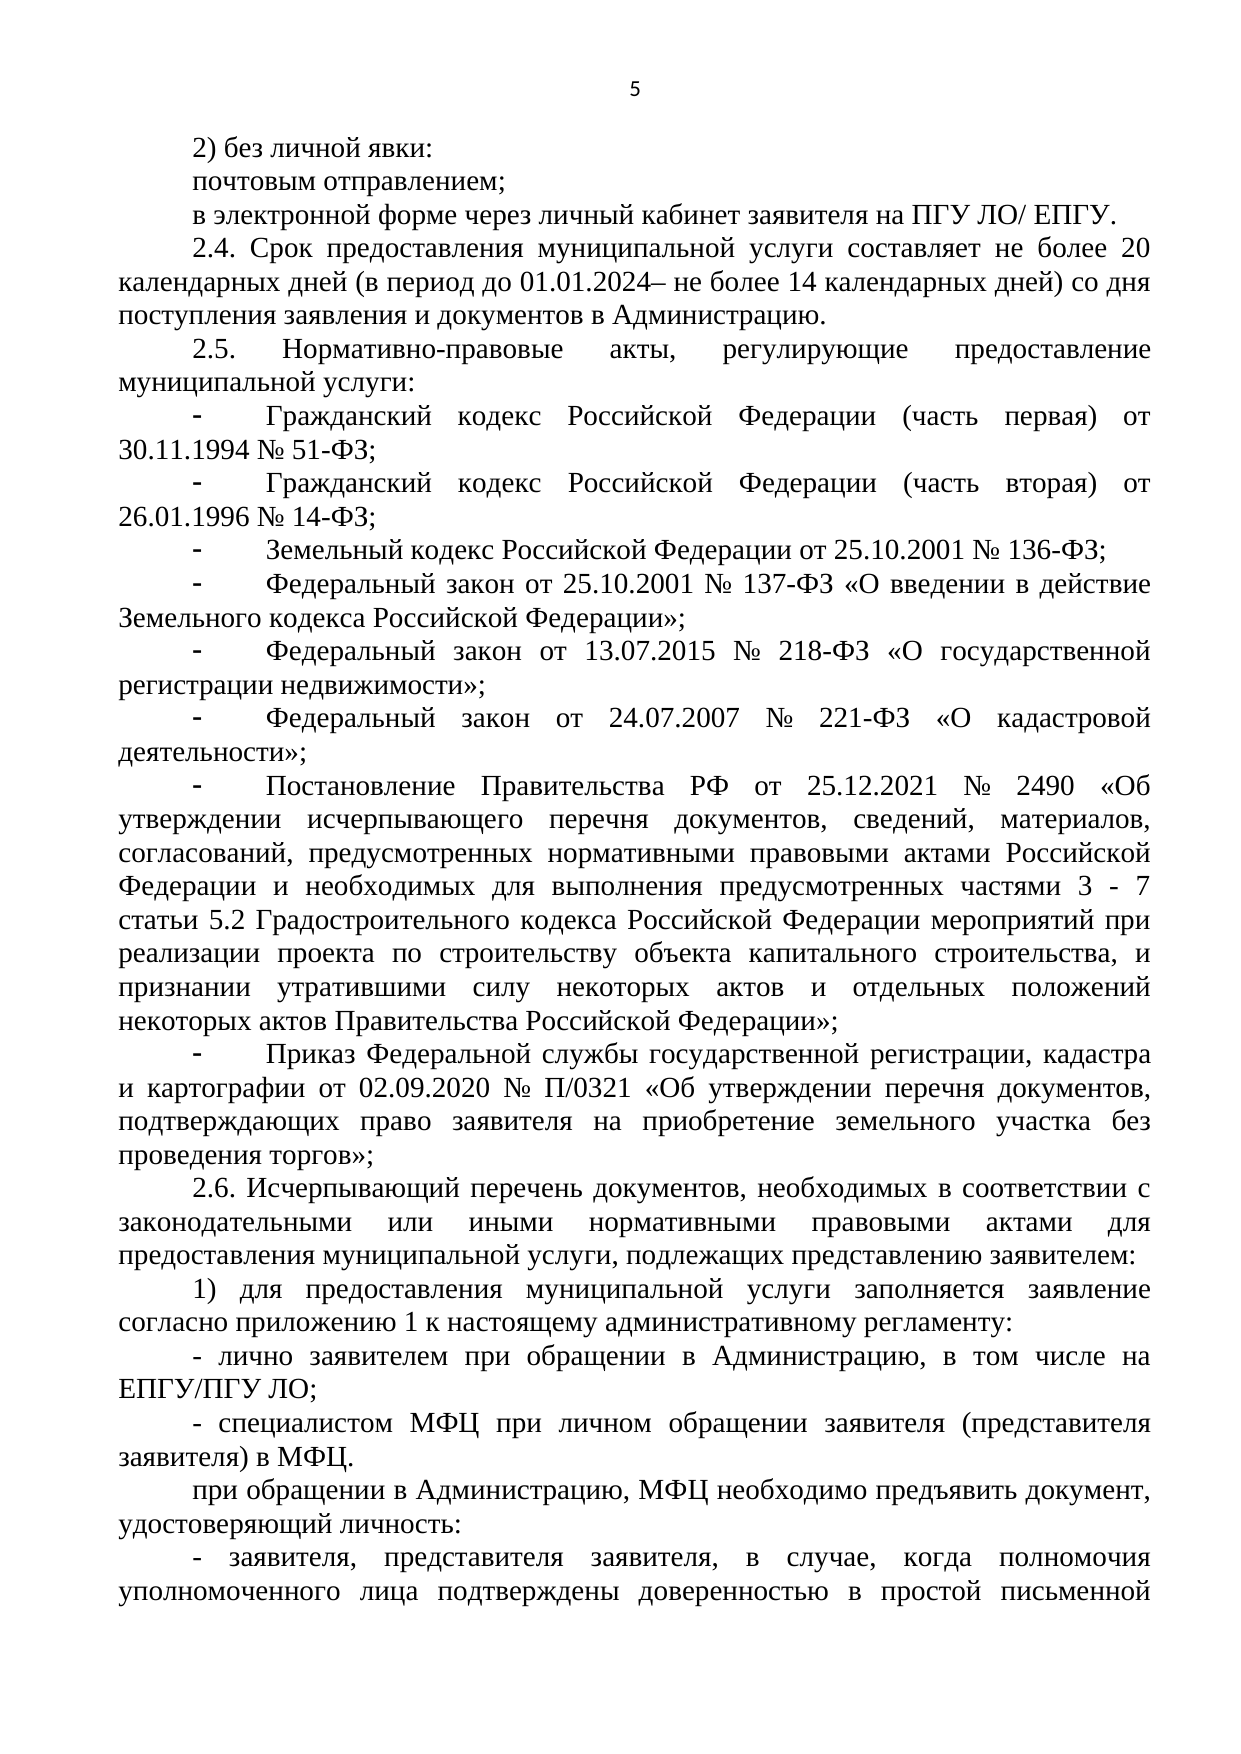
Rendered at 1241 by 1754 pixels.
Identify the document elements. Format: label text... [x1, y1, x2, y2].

text - специалистом МФЦ при личном обращении заявителя (представителя заявителя) в МФЦ. [118, 1405, 1152, 1472]
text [118, 1539, 1152, 1606]
list Федеральный закон от 24.07.2007 № 221-ФЗ «О кадастровой деятельности»; [118, 701, 1152, 768]
list Федеральный закон от 25.10.2001 № 137-ФЗ «О введении в действие Земельного кодекса Российской Федерации»; [118, 566, 1152, 633]
text 2.5. Нормативно-правовые акты, регулирующие предоставление муниципальной услуги: [118, 331, 1152, 398]
text 2) без личной явки: [118, 130, 1152, 163]
text почтовым отправлением; [118, 163, 1152, 197]
text при обращении в Администрацию, МФЦ необходимо предъявить документ, удостоверяющий личность: [118, 1472, 1152, 1539]
text - лично заявителем при обращении в Администрацию, в том числе на ЕПГУ/ПГУ ЛО; [118, 1338, 1152, 1405]
text 1) для предоставления муниципальной услуги заполняется заявление согласно приложению 1 к настоящему административному регламенту: [118, 1271, 1152, 1338]
list Федеральный закон от 13.07.2015 № 218-ФЗ «О государственной регистрации недвижимости»; [118, 633, 1152, 701]
list Земельный кодекс Российской Федерации от 25.10.2001 № 136-ФЗ; [118, 532, 1152, 566]
text в электронной форме через личный кабинет заявителя на ПГУ ЛО/ ЕПГУ. [118, 197, 1152, 230]
list Постановление Правительства РФ от 25.12.2021 № 2490 «Об утверждении исчерпывающего перечня документов, сведений, материалов, согласований, предусмотренных нормативными правовыми актами Российской Федерации и необходимых для выполнения предусмотренных частями 3 - 7 статьи 5.2 Градостроительного кодекса Российской Федерации мероприятий при реализации проекта по строительству объекта капитального строительства, и признании утратившими силу некоторых актов и отдельных положений некоторых актов Правительства Российской Федерации»; [118, 768, 1152, 1036]
list Приказ Федеральной службы государственной регистрации, кадастра и картографии от 02.09.2020 № П/0321 «Об утверждении перечня документов, подтверждающих право заявителя на приобретение земельного участка без проведения торгов»; [118, 1036, 1152, 1170]
text 2.6. Исчерпывающий перечень документов, необходимых в соответствии с законодательными или иными нормативными правовыми актами для предоставления муниципальной услуги, подлежащих представлению заявителем: [118, 1170, 1152, 1271]
list Гражданский кодекс Российской Федерации (часть первая) от 30.11.1994 № 51-ФЗ; [118, 398, 1152, 465]
text 2.4. Срок предоставления муниципальной услуги составляет не более 20 календарных дней (в период до 01.01.2024– не более 14 календарных дней) со дня поступления заявления и документов в Администрацию. [118, 230, 1152, 331]
list Гражданский кодекс Российской Федерации (часть вторая) от 26.01.1996 № 14-ФЗ; [118, 465, 1152, 532]
